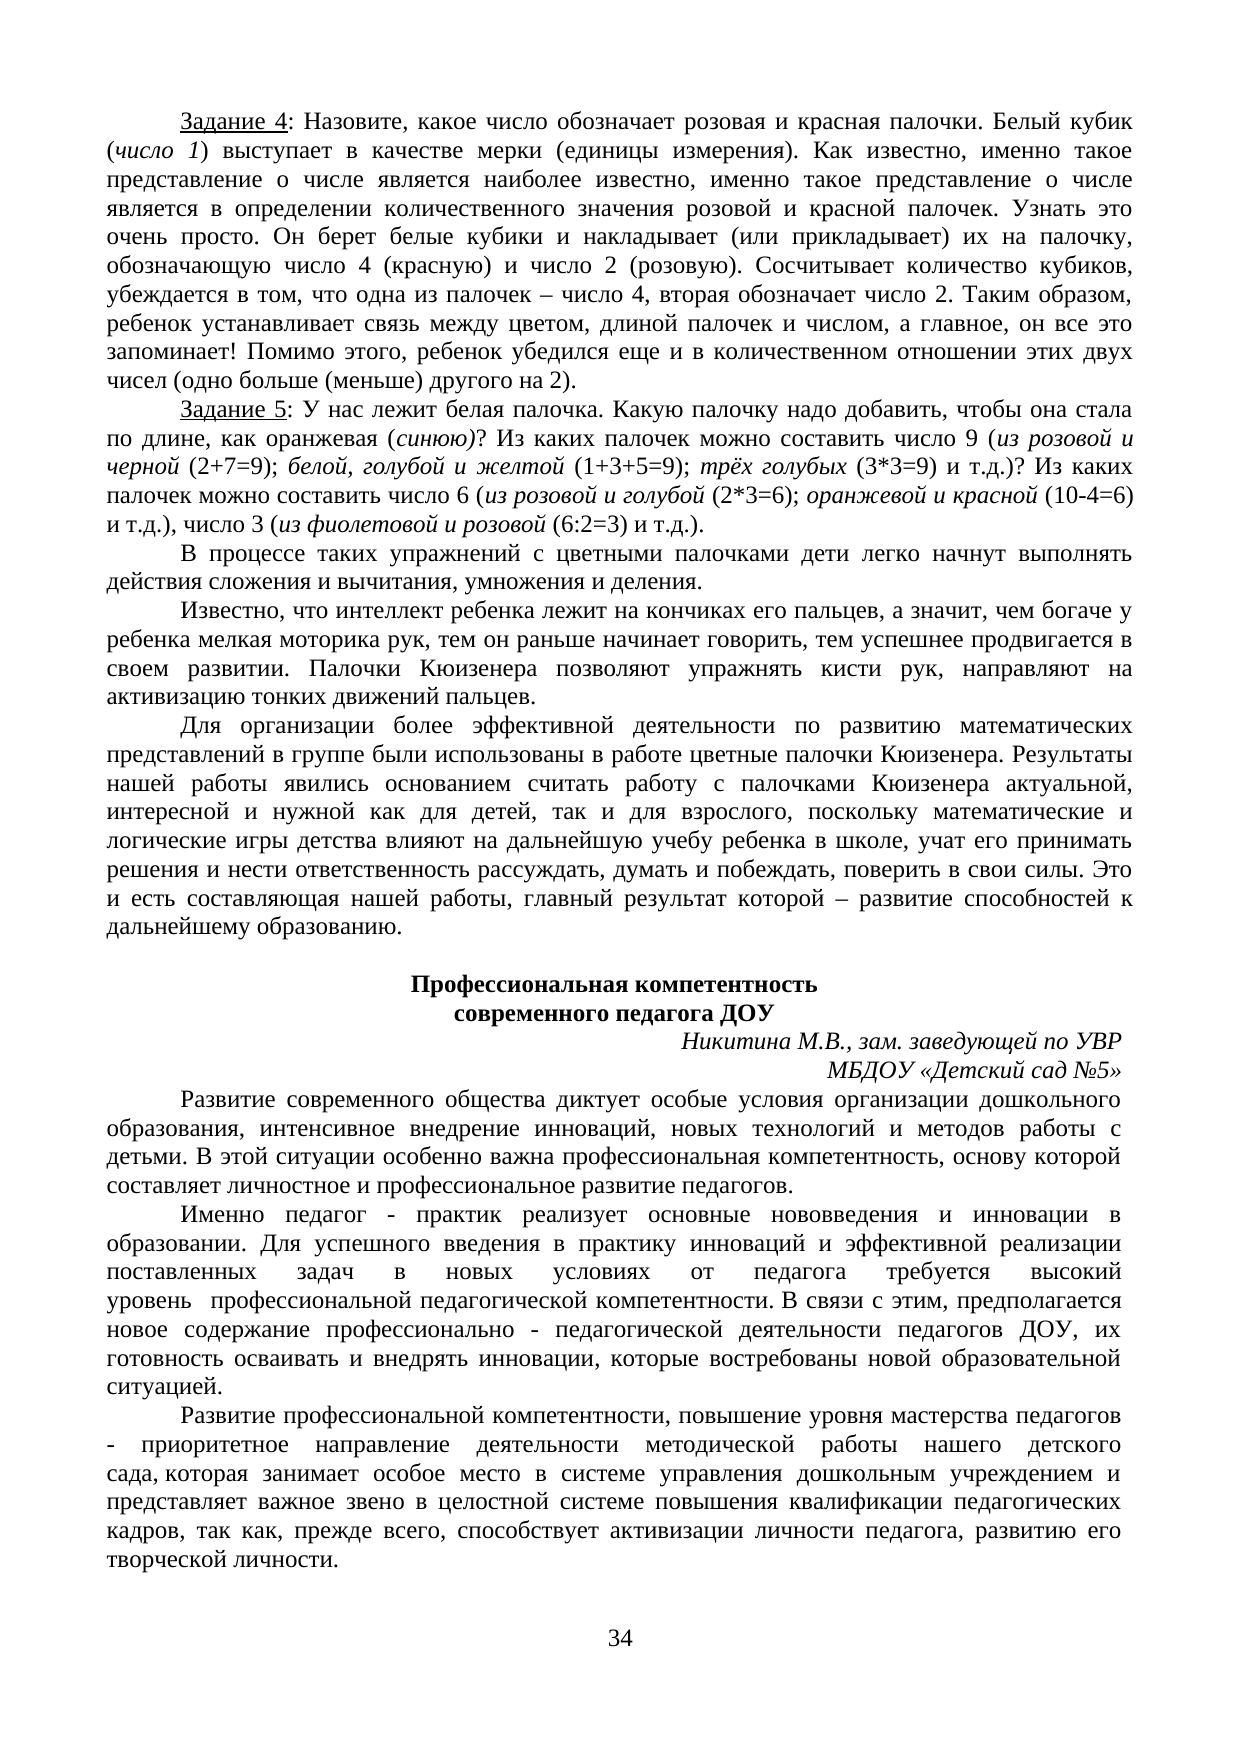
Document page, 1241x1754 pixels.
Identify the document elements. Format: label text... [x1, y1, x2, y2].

text Развитие современного общества диктует особые условия организации дошкольного образования, интенсивное внедрение инноваций, новых технологий и методов работы с детьми. В этой ситуации особенно важна профессиональная компетентность, основу которой составляет личностное и профессиональное развитие педагогов. [106, 1084, 1122, 1199]
text Задание 5: У нас лежит белая палочка. Какую палочку надо добавить, чтобы она стала по длине, как оранжевая (синюю)? Из каких палочек можно составить число 9 (из розовой и черной (2+7=9); белой, голубой и желтой (1+3+5=9); трёх голубых (3*3=9) и т.д.)? Из каких палочек можно составить число 6 (из розовой и голубой (2*3=6); оранжевой и красной (10-4=6) и т.д.), число 3 (из фиолетовой и розовой (6:2=3) и т.д.). [106, 394, 1134, 538]
text В процессе таких упражнений с цветными палочками дети легко начнут выполнять действия сложения и вычитания, умножения и деления. [106, 538, 1134, 595]
text современного педагога ДОУ [106, 998, 1122, 1026]
text Задание 4: Назовите, какое число обозначает розовая и красная палочки. Белый кубик (число 1) выступает в качестве мерки (единицы измерения). Как известно, именно такое представление о числе является наиболее известно, именно такое представление о числе является в определении количественного значения розовой и красной палочек. Узнать это очень просто. Он берет белые кубики и накладывает (или прикладывает) их на палочку, обозначающую число 4 (красную) и число 2 (розовую). Сосчитывает количество кубиков, убеждается в том, что одна из палочек – число 4, вторая обозначает число 2. Таким образом, ребенок устанавливает связь между цветом, длиной палочек и числом, а главное, он все это запоминает! Помимо этого, ребенок убедился еще и в количественном отношении этих двух чисел (одно больше (меньше) другого на 2). [106, 106, 1134, 394]
text Развитие профессиональной компетентности, повышение уровня мастерства педагогов - приоритетное направление деятельности методической работы нашего детского сада, которая занимает особое место в системе управления дошкольным учреждением и представляет важное звено в целостной системе повышения квалификации педагогических кадров, так как, прежде всего, способствует активизации личности педагога, развитию его творческой личности. [106, 1400, 1122, 1573]
text МБДОУ «Детский сад №5» [118, 1055, 1122, 1084]
text Для организации более эффективной деятельности по развитию математических представлений в группе были использованы в работе цветные палочки Кюизенера. Результаты нашей работы явились основанием считать работу с палочками Кюизенера актуальной, интересной и нужной как для детей, так и для взрослого, поскольку математические и логические игры детства влияют на дальнейшую учебу ребенка в школе, учат его принимать решения и нести ответственность рассуждать, думать и побеждать, поверить в свои силы. Это и есть составляющая нашей работы, главный результат которой – развитие способностей к дальнейшему образованию. [106, 710, 1134, 940]
text Известно, что интеллект ребенка лежит на кончиках его пальцев, а значит, чем богаче у ребенка мелкая моторика рук, тем он раньше начинает говорить, тем успешнее продвигается в своем развитии. Палочки Кюизенера позволяют упражнять кисти рук, направляют на активизацию тонких движений пальцев. [106, 595, 1134, 710]
text Никитина М.В., зам. заведующей по УВР [118, 1026, 1122, 1055]
text Именно педагог - практик реализует основные нововведения и инновации в образовании. Для успешного введения в практику инноваций и эффективной реализации поставленных задач в новых условиях от педагога требуется высокий уровень профессиональной педагогической компетентности. В связи с этим, предполагается новое содержание профессионально - педагогической деятельности педагогов ДОУ, их готовность осваивать и внедрять инновации, которые востребованы новой образовательной ситуацией. [106, 1199, 1122, 1400]
text Профессиональная компетентность [106, 969, 1122, 998]
